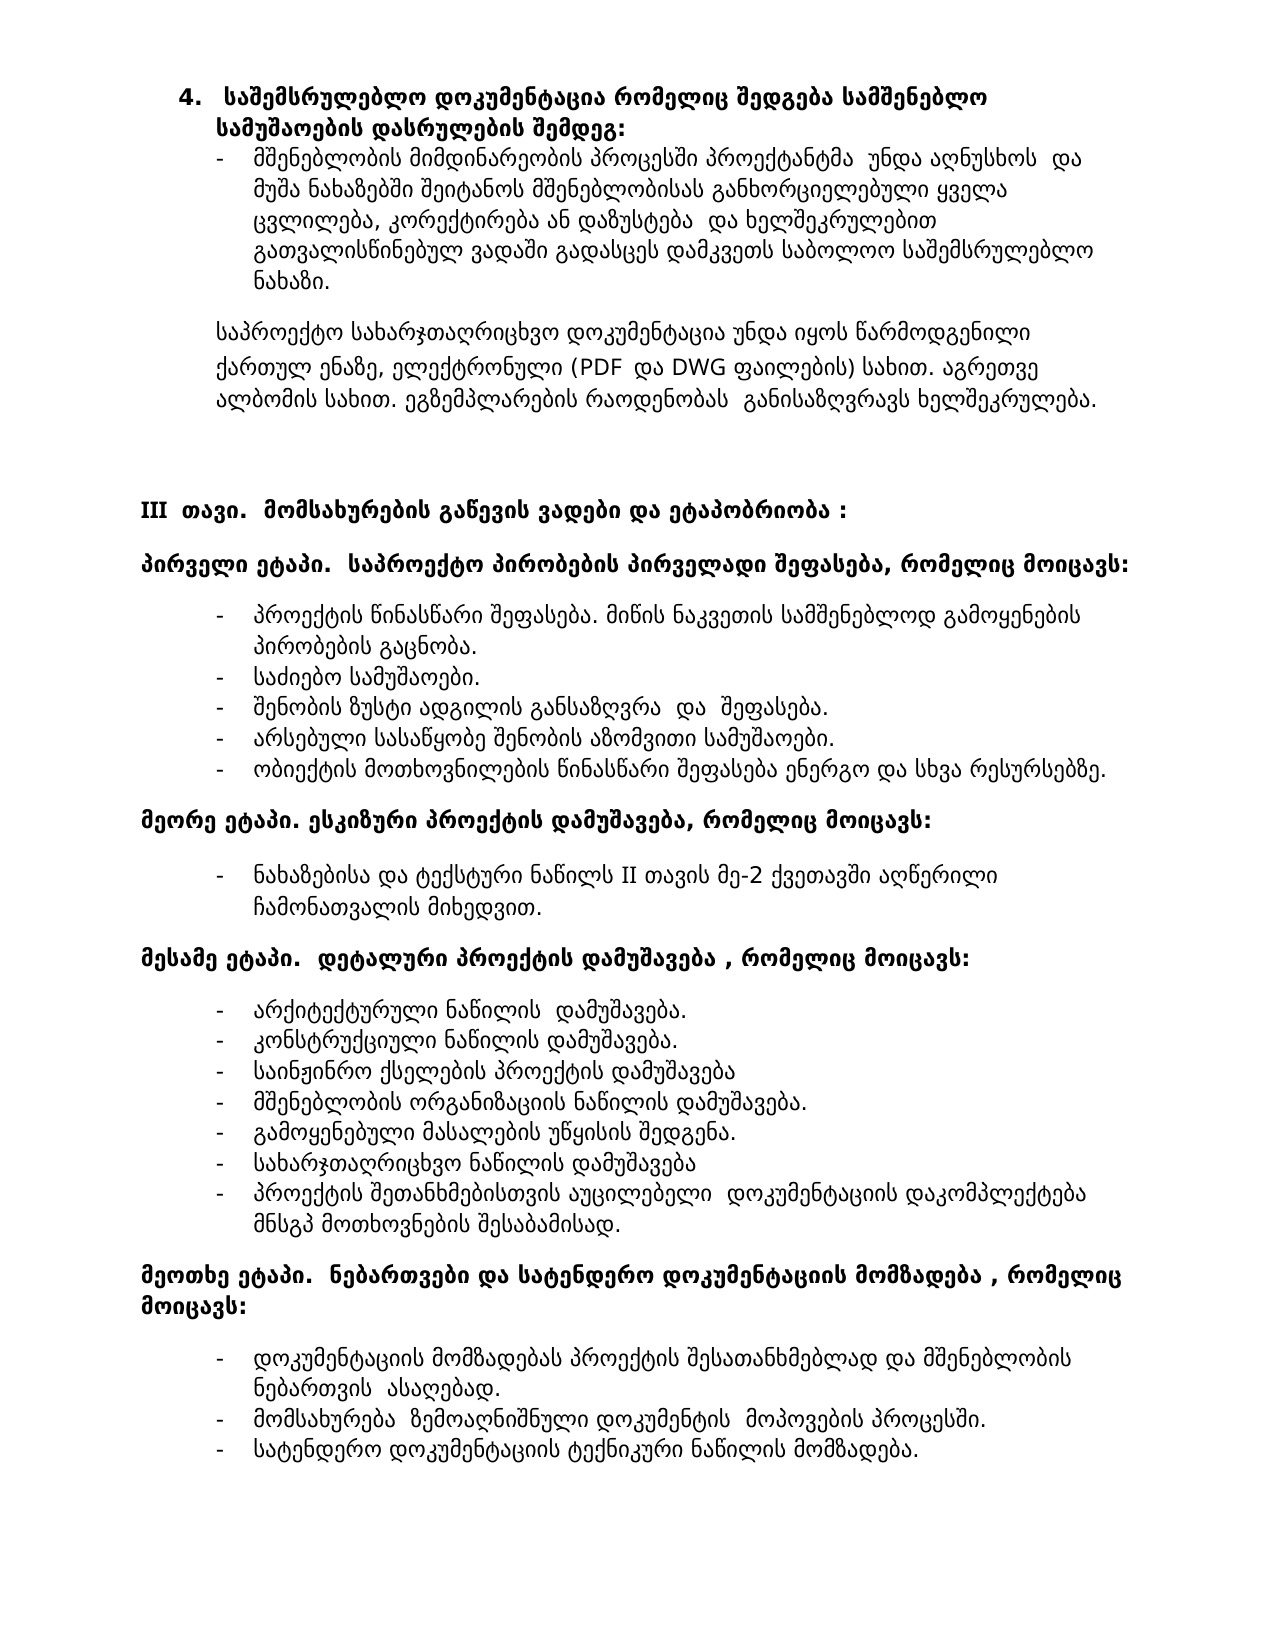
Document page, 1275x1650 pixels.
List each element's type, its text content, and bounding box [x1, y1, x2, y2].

text მეორე ეტაპი. ესკიზური პროექტის დამუშავება, რომელიც მოიცავს: [141, 807, 1134, 834]
text პირველი ეტაპი. საპროექტო პირობების პირველადი შეფასება, რომელიც მოიცავს: [141, 551, 1134, 578]
list ობიექტის მოთხოვნილების წინასწარი შეფასება ენერგო და სხვა რესურსებზე. [216, 756, 1134, 782]
list გამოყენებული მასალების უწყისის შედგენა. [216, 1119, 1134, 1146]
list სახარჯთაღრიცხვო ნაწილის დამუშავება [216, 1150, 1134, 1177]
list სატენდერო დოკუმენტაციის ტექნიკური ნაწილის მომზადება. [216, 1437, 1134, 1463]
text საპროექტო სახარჯთაღრიცხვო დოკუმენტაცია უნდა იყოს წარმოდგენილი ქართულ ენაზე, ელექტრონული (PDF და DWG ფაილების) სახით. აგრეთვე ალბომის სახით. ეგზემპლარების რაოდენობას განისაზღვრავს ხელშეკრულება. [216, 319, 1134, 413]
list საშემსრულებლო დოკუმენტაცია რომელიც შედგება სამშენებლო სამუშაოების დასრულების შემდეგ: [178, 84, 1134, 142]
list შენობის ზუსტი ადგილის განსაზღვრა და შეფასება. [216, 694, 1134, 721]
list დოკუმენტაციის მომზადებას პროექტის შესათანხმებლად და მშენებლობის ნებართვის ასაღებად. [216, 1345, 1134, 1402]
list არქიტექტურული ნაწილის დამუშავება. [216, 997, 1134, 1023]
list პროექტის შეთანხმებისთვის აუცილებელი დოკუმენტაციის დაკომპლექტება მნსგპ მოთხოვნების შესაბამისად. [216, 1181, 1134, 1238]
list მშენებლობის მიმდინარეობის პროცესში პროექტანტმა უნდა აღნუსხოს და მუშა ნახაზებში შეიტანოს მშენებლობისას განხორციელებული ყველა ცვლილება, კორექტირება ან დაზუსტება და ხელშეკრულებით გათვალისწინებულ ვადაში გადასცეს დამკვეთს საბოლოო საშემსრულებლო ნახაზი. [216, 146, 1134, 295]
list მშენებლობის ორგანიზაციის ნაწილის დამუშავება. [216, 1089, 1134, 1115]
list პროექტის წინასწარი შეფასება. მიწის ნაკვეთის სამშენებლოდ გამოყენების პირობების გაცნობა. [216, 603, 1134, 660]
list კონსტრუქციული ნაწილის დამუშავება. [216, 1027, 1134, 1054]
text III თავი. მომსახურების გაწევის ვადები და ეტაპობრიობა : [141, 494, 1134, 526]
list არსებული სასაწყობე შენობის აზომვითი სამუშაოები. [216, 725, 1134, 752]
list საძიებო სამუშაოები. [216, 664, 1134, 691]
text მეოთხე ეტაპი. ნებართვები და სატენდერო დოკუმენტაციის მომზადება , რომელიც მოიცავს: [141, 1263, 1134, 1320]
list საინჟინრო ქსელების პროექტის დამუშავება [216, 1058, 1134, 1085]
text მესამე ეტაპი. დეტალური პროექტის დამუშავება , რომელიც მოიცავს: [141, 945, 1134, 972]
list მომსახურება ზემოაღნიშნული დოკუმენტის მოპოვების პროცესში. [216, 1406, 1134, 1433]
list ნახაზებისა და ტექსტური ნაწილს II თავის მე-2 ქვეთავში აღწერილი ჩამონათვალის მიხედვით. [216, 859, 1134, 921]
